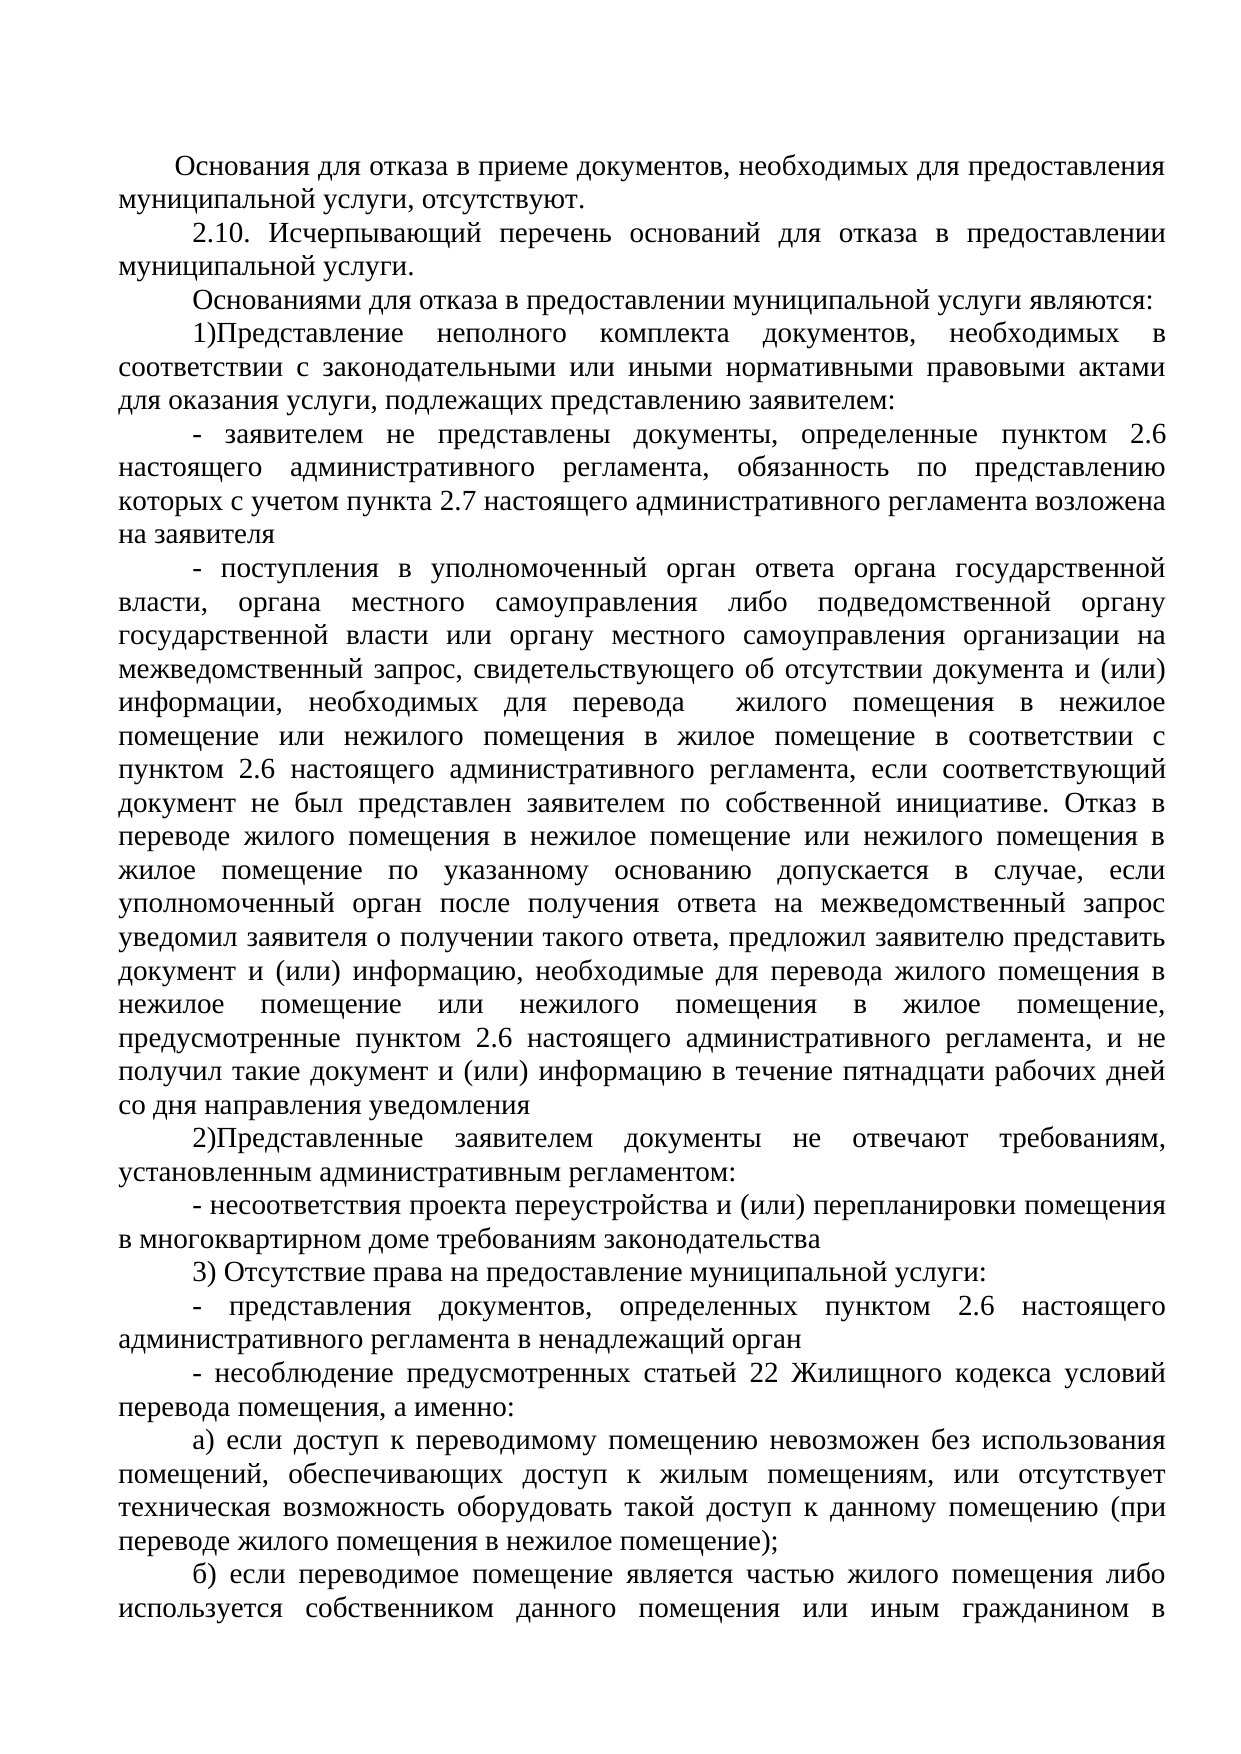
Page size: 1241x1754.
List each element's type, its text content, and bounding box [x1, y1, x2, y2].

text - несоблюдение предусмотренных статьей 22 Жилищного кодекса условий перевода помещения, а именно: [118, 1355, 1167, 1422]
text - несоответствия проекта переустройства и (или) перепланировки помещения в многоквартирном доме требованиям законодательства [118, 1187, 1167, 1254]
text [118, 1556, 1167, 1623]
text 1)Представление неполного комплекта документов, необходимых в соответствии с законодательными или иными нормативными правовыми актами для оказания услуги, подлежащих представлению заявителем: [118, 315, 1167, 416]
text - поступления в уполномоченный орган ответа органа государственной власти, органа местного самоуправления либо подведомственной органу государственной власти или органу местного самоуправления организации на межведомственный запрос, свидетельствующего об отсутствии документа и (или) информации, необходимых для перевода жилого помещения в нежилое помещение или нежилого помещения в жилое помещение в соответствии с пунктом 2.6 настоящего административного регламента, если соответствующий документ не был представлен заявителем по собственной инициативе. Отказ в переводе жилого помещения в нежилое помещение или нежилого помещения в жилое помещение по указанному основанию допускается в случае, если уполномоченный орган после получения ответа на межведомственный запрос уведомил заявителя о получении такого ответа, предложил заявителю представить документ и (или) информацию, необходимые для перевода жилого помещения в нежилое помещение или нежилого помещения в жилое помещение, предусмотренные пунктом 2.6 настоящего административного регламента, и не получил такие документ и (или) информацию в течение пятнадцати рабочих дней со дня направления уведомления [118, 550, 1167, 1120]
text - представления документов, определенных пунктом 2.6 настоящего административного регламента в ненадлежащий орган [118, 1288, 1167, 1355]
text 2.10. Исчерпывающий перечень оснований для отказа в предоставлении муниципальной услуги. [118, 215, 1167, 282]
text 3) Отсутствие права на предоставление муниципальной услуги: [118, 1254, 1167, 1288]
text Основания для отказа в приеме документов, необходимых для предоставления муниципальной услуги, отсутствуют. [118, 148, 1167, 215]
text 2)Представленные заявителем документы не отвечают требованиям, установленным административным регламентом: [118, 1120, 1167, 1187]
text Основаниями для отказа в предоставлении муниципальной услуги являются: [118, 282, 1167, 315]
text а) если доступ к переводимому помещению невозможен без использования помещений, обеспечивающих доступ к жилым помещениям, или отсутствует техническая возможность оборудовать такой доступ к данному помещению (при переводе жилого помещения в нежилое помещение); [118, 1422, 1167, 1556]
text - заявителем не представлены документы, определенные пунктом 2.6 настоящего административного регламента, обязанность по представлению которых с учетом пункта 2.7 настоящего административного регламента возложена на заявителя [118, 416, 1167, 550]
